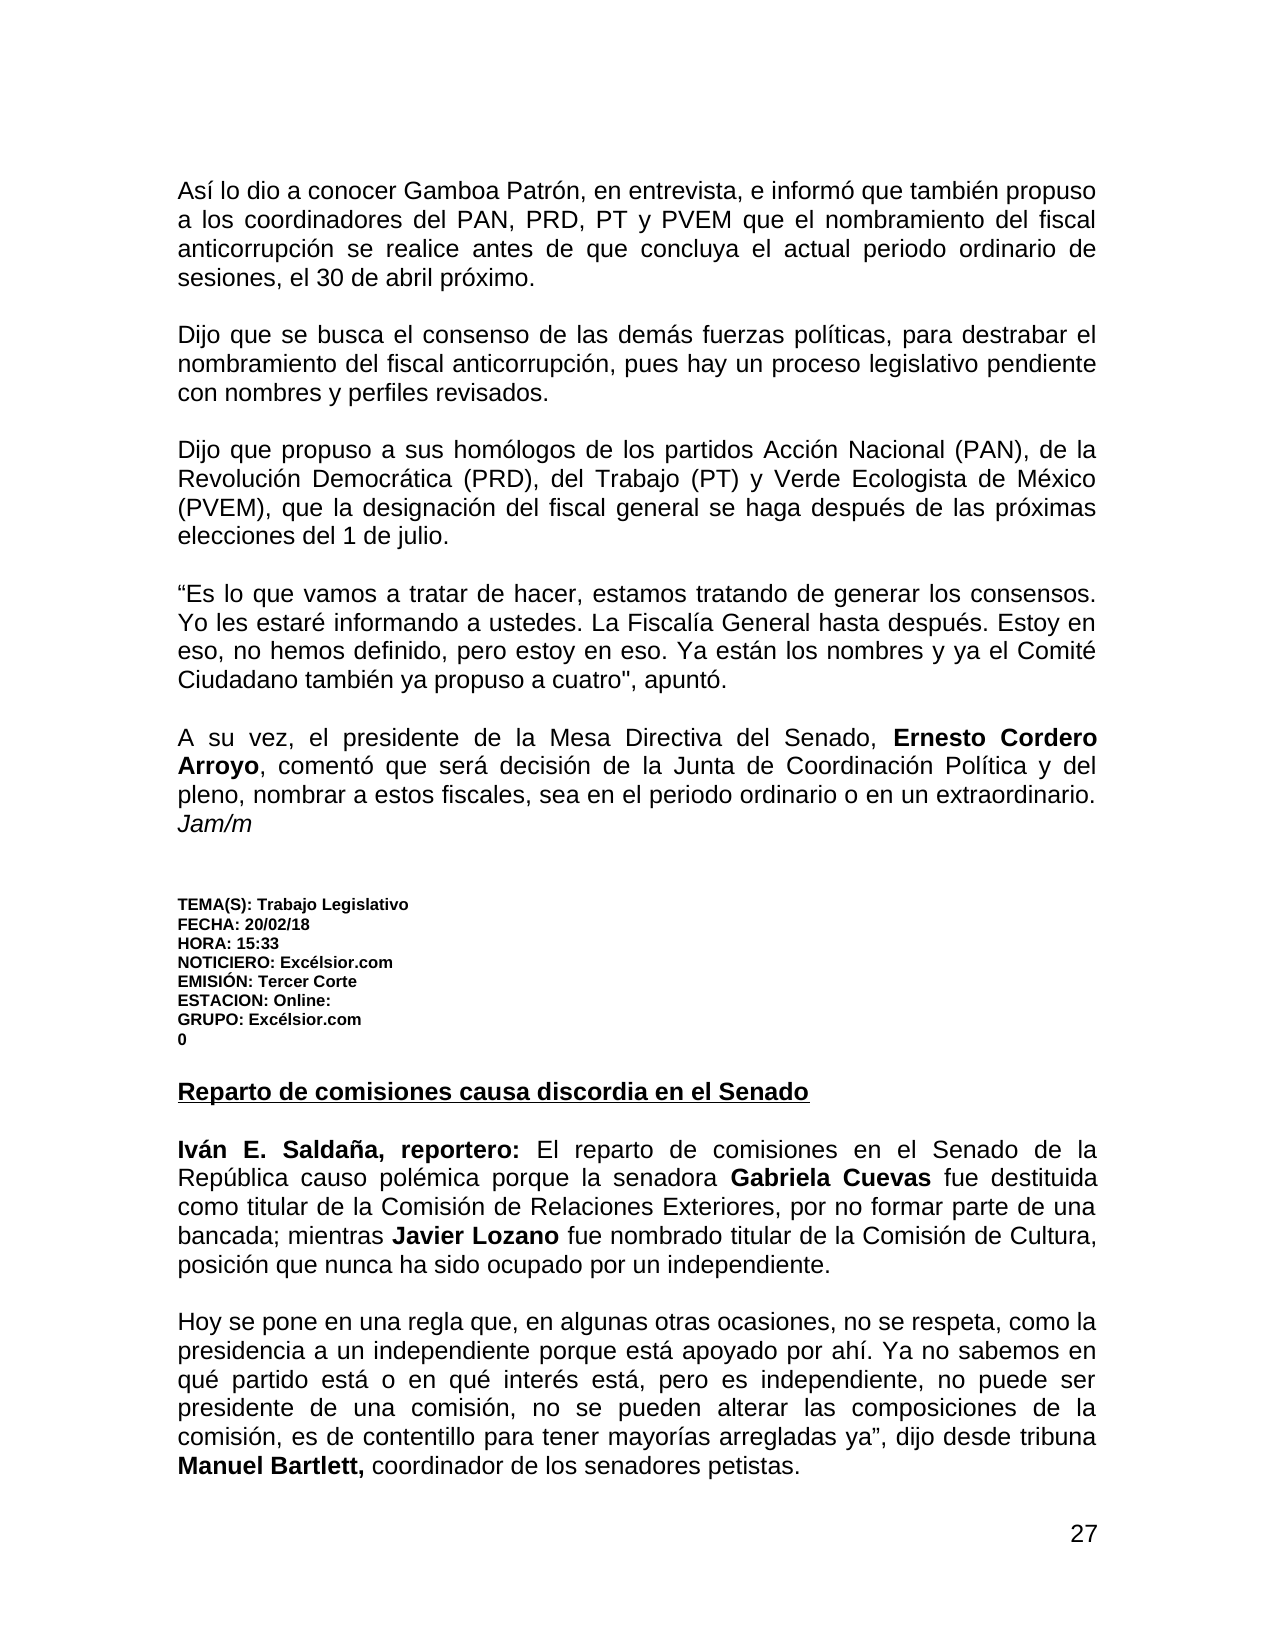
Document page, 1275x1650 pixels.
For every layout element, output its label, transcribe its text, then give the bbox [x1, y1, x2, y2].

text TEMA(S): Trabajo Legislativo [177, 895, 1098, 914]
text FECHA: 20/02/18 [177, 914, 1098, 933]
text “Es lo que vamos a tratar de hacer, estamos tratando de generar los consensos. Yo les estaré informando a ustedes. La Fiscalía General hasta después. Estoy en eso, no hemos definido, pero estoy en eso. Ya están los nombres y ya el Comité Ciudadano también ya propuso a cuatro", apuntó. [177, 579, 1098, 694]
text Dijo que propuso a sus homólogos de los partidos Acción Nacional (PAN), de la Revolución Democrática (PRD), del Trabajo (PT) y Verde Ecologista de México (PVEM), que la designación del fiscal general se haga después de las próximas elecciones del 1 de julio. [177, 435, 1098, 550]
text 0 [177, 1029, 1098, 1048]
text HORA: 15:33 [177, 933, 1098, 953]
text Dijo que se busca el consenso de las demás fuerzas políticas, para destrabar el nombramiento del fiscal anticorrupción, pues hay un proceso legislativo pendiente con nombres y perfiles revisados. [177, 320, 1098, 406]
text NOTICIERO: Excélsior.com [177, 953, 1098, 972]
text ESTACION: Online: [177, 991, 1098, 1010]
text Reparto de comisiones causa discordia en el Senado [177, 1077, 1098, 1106]
text A su vez, el presidente de la Mesa Directiva del Senado, Ernesto Cordero Arroyo, comentó que será decisión de la Junta de Coordinación Política y del pleno, nombrar a estos fiscales, sea en el periodo ordinario o en un extraordinario. Jam/m [177, 723, 1098, 838]
text Iván E. Saldaña, reportero: El reparto de comisiones en el Senado de la República causo polémica porque la senadora Gabriela Cuevas fue destituida como titular de la Comisión de Relaciones Exteriores, por no formar parte de una bancada; mientras Javier Lozano fue nombrado titular de la Comisión de Cultura, posición que nunca ha sido ocupado por un independiente. [177, 1135, 1098, 1278]
text EMISIÓN: Tercer Corte [177, 972, 1098, 991]
text Hoy se pone en una regla que, en algunas otras ocasiones, no se respeta, como la presidencia a un independiente porque está apoyado por ahí. Ya no sabemos en qué partido está o en qué interés está, pero es independiente, no puede ser presidente de una comisión, no se pueden alterar las composiciones de la comisión, es de contentillo para tener mayorías arregladas ya”, dijo desde tribuna Manuel Bartlett, coordinador de los senadores petistas. [177, 1307, 1098, 1480]
text Así lo dio a conocer Gamboa Patrón, en entrevista, e informó que también propuso a los coordinadores del PAN, PRD, PT y PVEM que el nombramiento del fiscal anticorrupción se realice antes de que concluya el actual periodo ordinario de sesiones, el 30 de abril próximo. [177, 176, 1098, 291]
text GRUPO: Excélsior.com [177, 1010, 1098, 1029]
